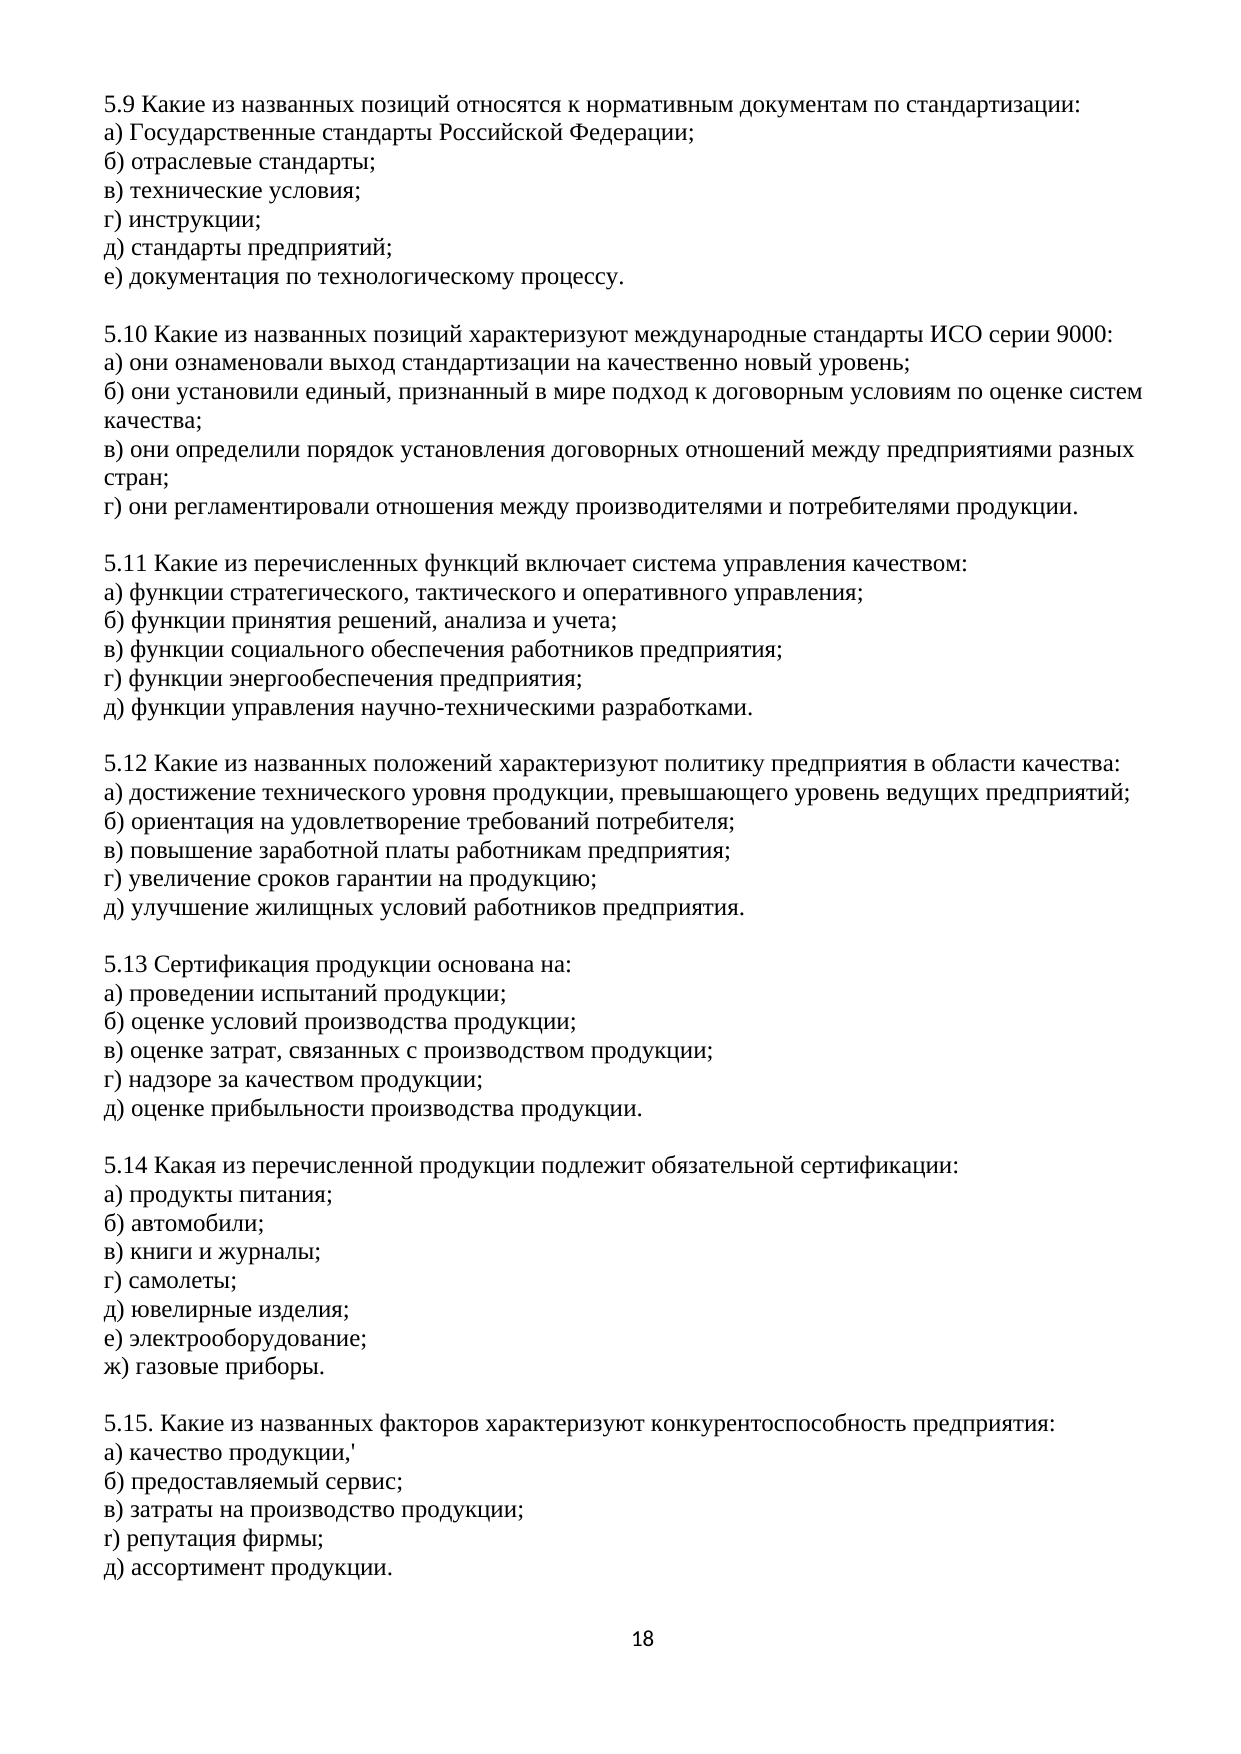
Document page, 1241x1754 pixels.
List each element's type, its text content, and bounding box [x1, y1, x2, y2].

text r) репутация фирмы; [103, 1523, 1181, 1552]
text б) они установили единый, признанный в мире подход к договорным условиям по оценке систем качества; [103, 376, 1181, 434]
text г) они регламентировали отношения между производителями и потребителями продукции. [103, 491, 1181, 520]
text 5.13 Сертификация продукции основана на: [103, 949, 1181, 978]
text 5.10 Какие из названных позиций характеризуют международные стандарты ИСО серии 9000: [103, 319, 1181, 347]
text а) они ознаменовали выход стандартизации на качественно новый уровень; [103, 347, 1181, 376]
text в) оценке затрат, связанных с производством продукции; [103, 1035, 1181, 1064]
text а) функции стратегического, тактического и оперативного управления; [103, 577, 1181, 605]
text д) стандарты предприятий; [103, 232, 1181, 261]
text 5.14 Какая из перечисленной продукции подлежит обязательной сертификации: [103, 1150, 1181, 1179]
text 5.11 Какие из перечисленных функций включает система управления качеством: [103, 548, 1181, 577]
text 5.15. Какие из названных факторов характеризуют конкурентоспособность предприятия: [103, 1408, 1181, 1437]
text б) ориентация на удовлетворение требований потребителя; [103, 806, 1181, 835]
text е) документация по технологическому процессу. [103, 261, 1181, 290]
text г) самолеты; [103, 1265, 1181, 1294]
text д) оценке прибыльности производства продукции. [103, 1093, 1181, 1121]
text в) функции социального обеспечения работников предприятия; [103, 634, 1181, 663]
text б) функции принятия решений, анализа и учета; [103, 605, 1181, 634]
text б) оценке условий производства продукции; [103, 1006, 1181, 1035]
text д) улучшение жилищных условий работников предприятия. [103, 892, 1181, 921]
text д) ассортимент продукции. [103, 1552, 1181, 1581]
text ж) газовые приборы. [103, 1351, 1181, 1380]
text г) инструкции; [103, 204, 1181, 232]
text д) функции управления научно-техническими разработками. [103, 692, 1181, 720]
text в) книги и журналы; [103, 1236, 1181, 1265]
text б) автомобили; [103, 1208, 1181, 1236]
text а) Государственные стандарты Российской Федерации; [103, 117, 1181, 146]
text а) продукты питания; [103, 1179, 1181, 1208]
text а) качество продукции,' [103, 1437, 1181, 1466]
text г) увеличение сроков гарантии на продукцию; [103, 863, 1181, 892]
text г) функции энергообеспечения предприятия; [103, 663, 1181, 692]
text 5.9 Какие из названных позиций относятся к нормативным документам по стандартизации: [103, 89, 1181, 117]
text б) предоставляемый сервис; [103, 1466, 1181, 1494]
text в) технические условия; [103, 175, 1181, 204]
text в) повышение заработной платы работникам предприятия; [103, 835, 1181, 863]
text е) электрооборудование; [103, 1323, 1181, 1351]
text а) достижение технического уровня продукции, превышающего уровень ведущих предприятий; [103, 777, 1181, 806]
text 5.12 Какие из названных положений характеризуют политику предприятия в области качества: [103, 748, 1181, 777]
text а) проведении испытаний продукции; [103, 978, 1181, 1006]
text д) ювелирные изделия; [103, 1294, 1181, 1323]
text б) отраслевые стандарты; [103, 146, 1181, 175]
text г) надзоре за качеством продукции; [103, 1064, 1181, 1093]
text в) затраты на производство продукции; [103, 1494, 1181, 1523]
text в) они определили порядок установления договорных отношений между предприятиями разных стран; [103, 434, 1181, 491]
